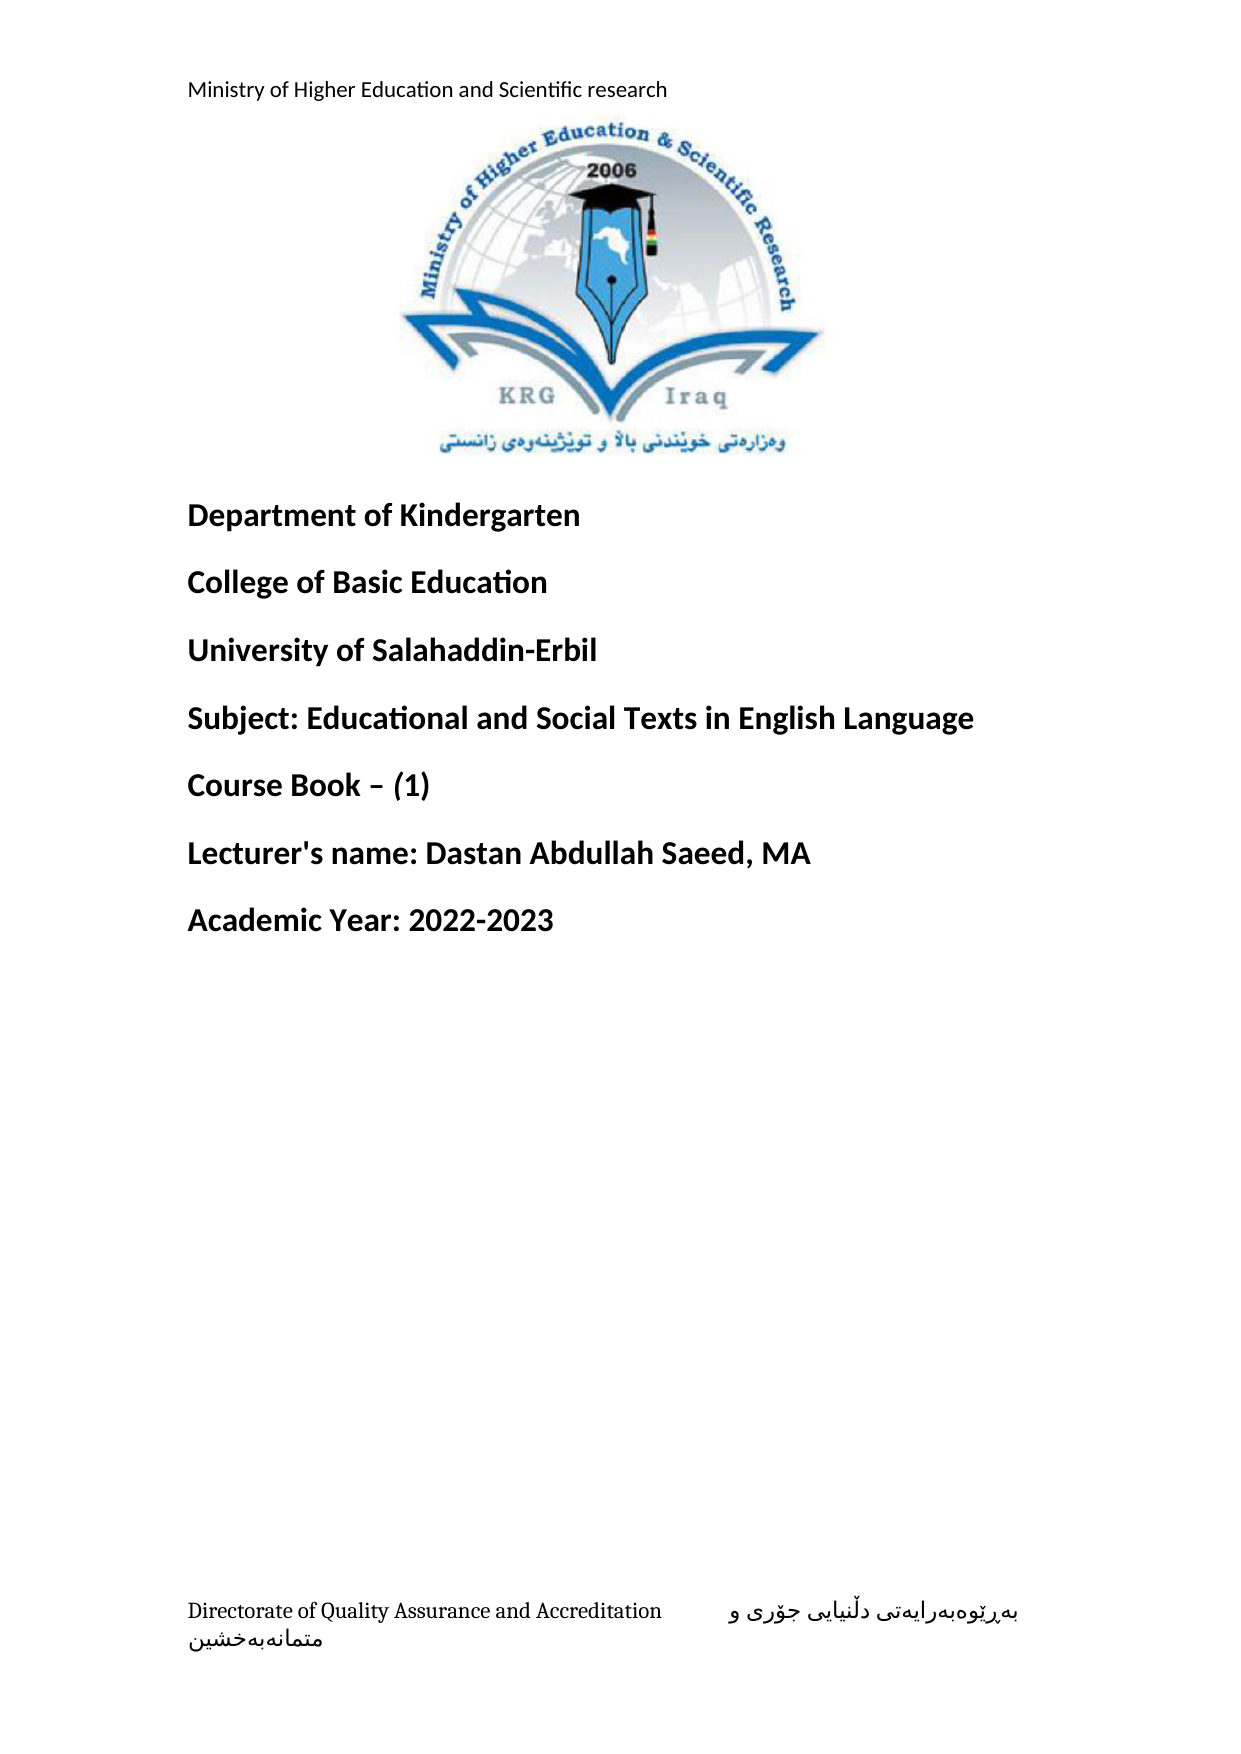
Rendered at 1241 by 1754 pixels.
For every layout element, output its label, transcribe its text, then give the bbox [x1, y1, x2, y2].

text Lecturer's name: Dastan Abdullah Saeed, MA [187, 832, 1053, 873]
text Course Book – (1) [187, 764, 1053, 805]
text Department of Kindergarten [187, 494, 1053, 534]
text Academic Year: 2022-2023 [187, 899, 1053, 940]
picture [374, 103, 867, 464]
text Subject: Educational and Social Texts in English Language [187, 697, 1053, 737]
text College of Basic Education [187, 561, 1053, 602]
text University of Salahaddin-Erbil [187, 629, 1053, 670]
